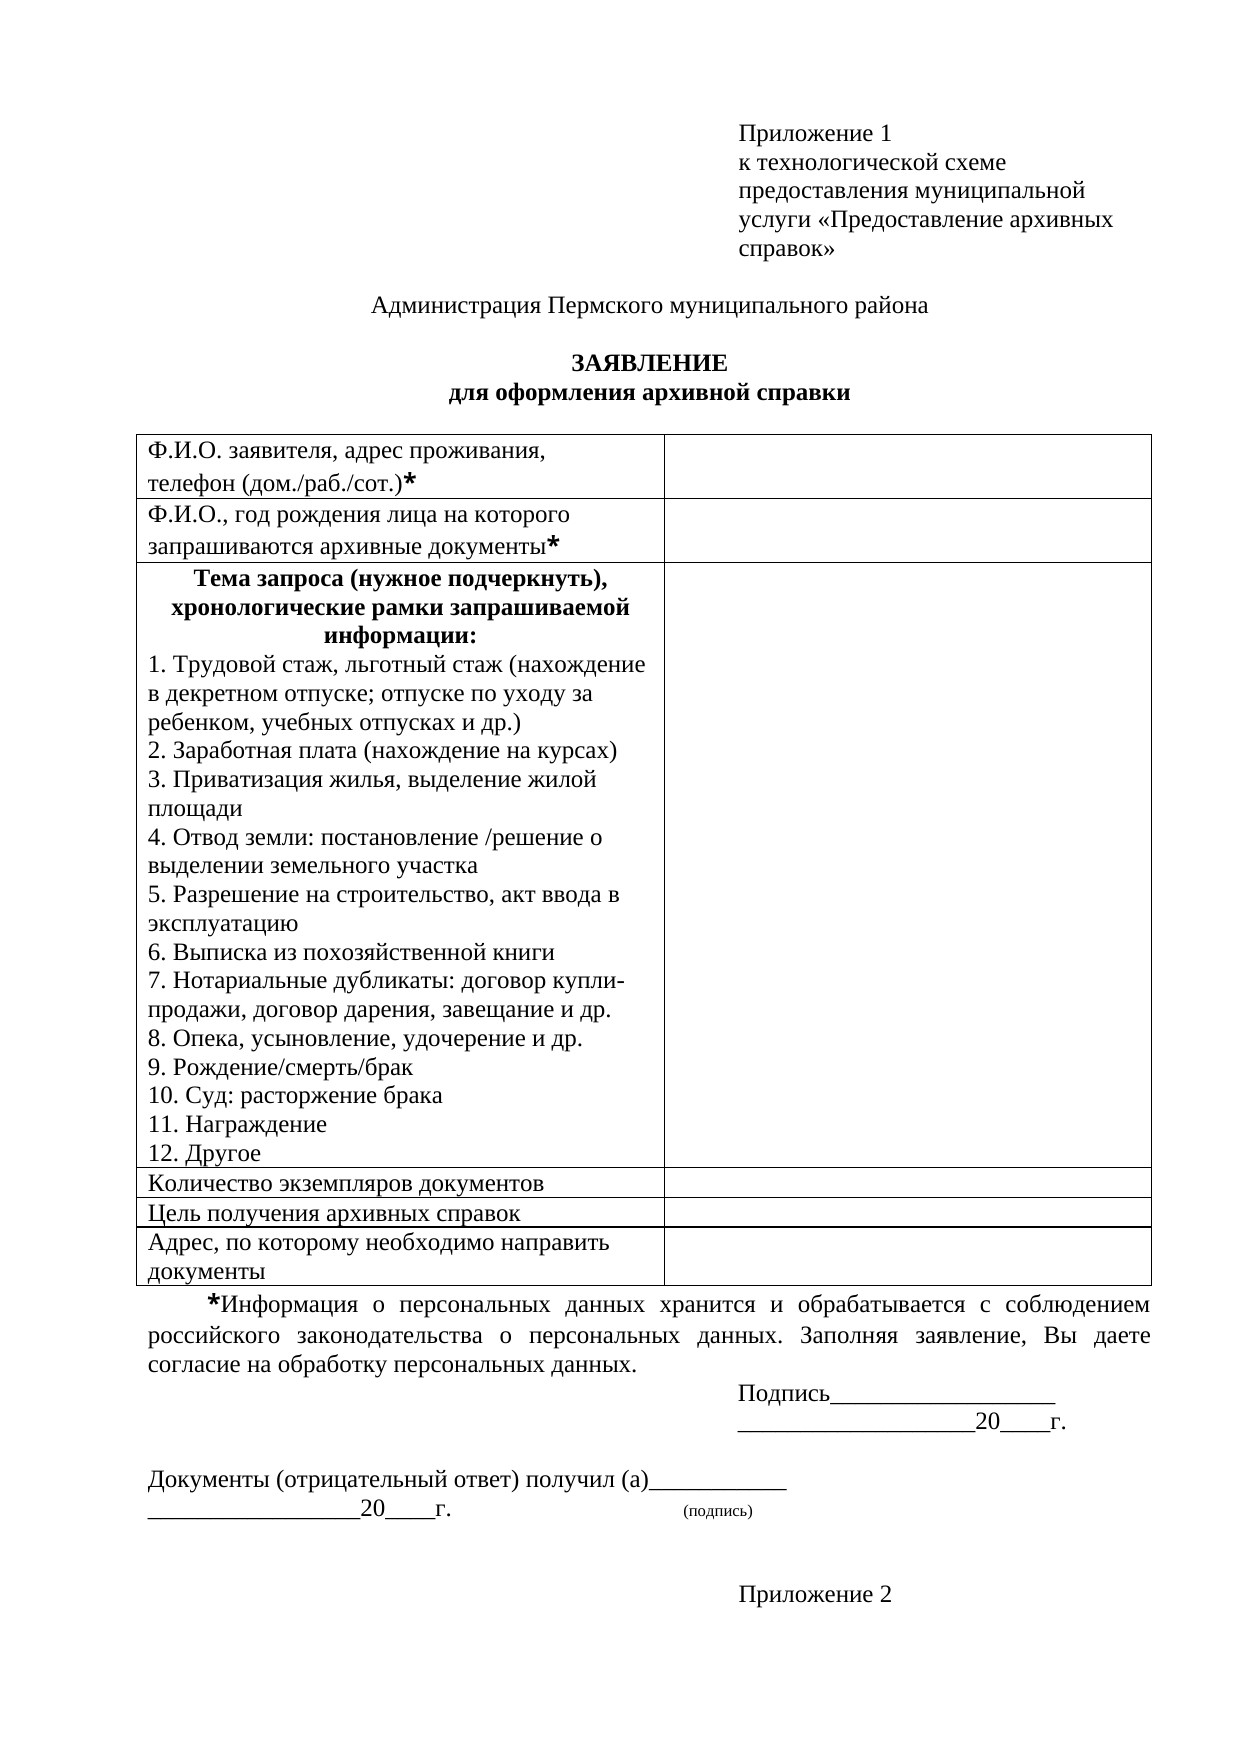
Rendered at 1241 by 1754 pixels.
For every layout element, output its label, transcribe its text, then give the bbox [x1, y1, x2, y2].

text для оформления архивной справки [148, 377, 1152, 406]
table_cell Количество экземпляров документов [137, 1168, 664, 1197]
table_header [665, 435, 1151, 498]
table_cell [665, 1198, 1151, 1226]
table_cell [665, 1168, 1151, 1197]
text ___________________20____г. [738, 1406, 1152, 1435]
table_cell Ф.И.О., год рождения лица на которого запрашиваются архивные документы* [137, 499, 664, 562]
text _________________20____г. (подпись) [148, 1493, 1152, 1521]
table_cell Цель получения архивных справок [137, 1198, 664, 1226]
text Документы (отрицательный ответ) получил (а)___________ [148, 1464, 1152, 1493]
table_cell [665, 1228, 1151, 1285]
table_cell [665, 563, 1151, 1167]
text Администрация Пермского муниципального района [148, 291, 1152, 319]
text Приложение 1 [738, 118, 1152, 147]
text Приложение 2 [738, 1579, 1152, 1608]
table_cell [665, 499, 1151, 562]
table_header Ф.И.О. заявителя, адрес проживания, телефон (дом./раб./сот.)* [137, 435, 664, 498]
table_cell Тема запроса (нужное подчеркнуть), хронологические рамки запрашиваемой информации: 1. Трудовой стаж, льготный стаж (нахождение в декретном отпуске; отпуске по уходу за ребенком, учебных отпусках и др.) 2. Заработная плата (нахождение на курсах) 3. Приватизация жилья, выделение жилой площади 4. Отвод земли: постановление /решение о выделении земельного участка 5. Разрешение на строительство, акт ввода в эксплуатацию 6. Выписка из похозяйственной книги 7. Нотариальные дубликаты: договор купли-продажи, договор дарения, завещание и др. 8. Опека, усыновление, удочерение и др. 9. Рождение/смерть/брак 10. Суд: расторжение брака 11. Награждение 12. Другое [137, 563, 664, 1167]
text *Информация о персональных данных хранится и обрабатывается с соблюдением российского законодательства о персональных данных. Заполняя заявление, Вы даете согласие на обработку персональных данных. [148, 1286, 1152, 1378]
text ЗАЯВЛЕНИЕ [148, 348, 1152, 377]
table_cell Адрес, по которому необходимо направить документы [137, 1228, 664, 1285]
text к технологической схеме предоставления муниципальной услуги «Предоставление архивных справок» [738, 147, 1152, 262]
text Подпись__________________ [738, 1378, 1152, 1406]
